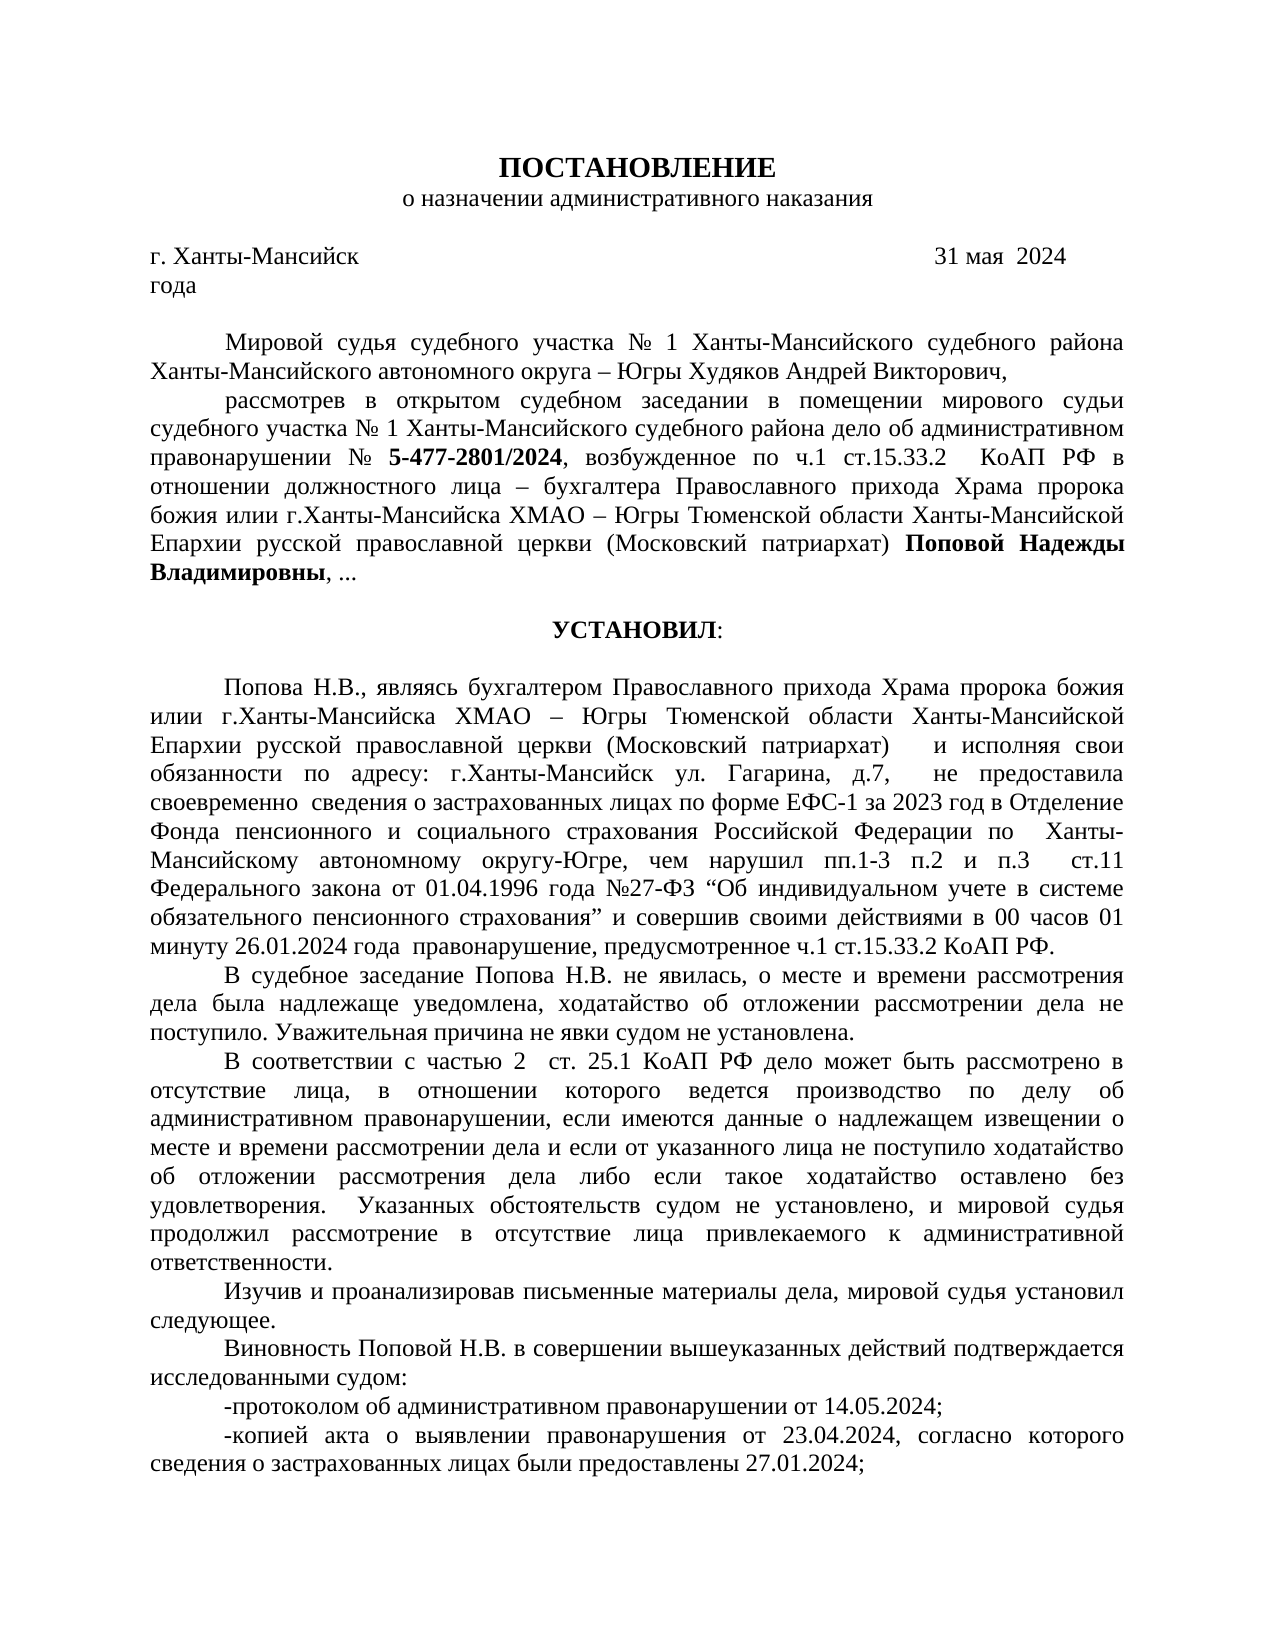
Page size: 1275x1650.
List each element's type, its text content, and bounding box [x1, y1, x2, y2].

text ПОСТАНОВЛЕНИЕ [150, 150, 1125, 183]
text рассмотрев в открытом судебном заседании в помещении мирового судьи судебного участка № 1 Ханты-Мансийского судебного района дело об административном правонарушении № 5-477-2801/2024, возбужденное по ч.1 ст.15.33.2 КоАП РФ в отношении должностного лица – бухгалтера Православного прихода Храма пророка божия илии г.Ханты-Мансийска ХМАО – Югры Тюменской области Ханты-Мансийской Епархии русской православной церкви (Московский патриархат) Поповой Надежды Владимировны, ... [150, 385, 1125, 586]
text Виновность Поповой Н.В. в совершении вышеуказанных действий подтверждается исследованными судом: [150, 1333, 1125, 1391]
text о назначении административного наказания [150, 183, 1125, 212]
text -протоколом об административном правонарушении от 14.05.2024; [150, 1391, 1125, 1420]
text В судебное заседание Попова Н.В. не явилась, о месте и времени рассмотрения дела была надлежаще уведомлена, ходатайство об отложении рассмотрении дела не поступило. Уважительная причина не явки судом не установлена. [150, 960, 1125, 1046]
text УСТАНОВИЛ: [150, 615, 1125, 643]
text Мировой судья судебного участка № 1 Ханты-Мансийского судебного района Ханты-Мансийского автономного округа – Югры Худяков Андрей Викторович, [150, 327, 1125, 385]
text -копией акта о выявлении правонарушения от 23.04.2024, согласно которого сведения о застрахованных лицах были предоставлены 27.01.2024; [150, 1420, 1125, 1477]
text Изучив и проанализировав письменные материалы дела, мировой судья установил следующее. [150, 1276, 1125, 1333]
text Попова Н.В., являясь бухгалтером Православного прихода Храма пророка божия илии г.Ханты-Мансийска ХМАО – Югры Тюменской области Ханты-Мансийской Епархии русской православной церкви (Московский патриархат) и исполняя свои обязанности по адресу: г.Ханты-Мансийск ул. Гагарина, д.7, не предоставила своевременно сведения о застрахованных лицах по форме ЕФС-1 за 2023 год в Отделение Фонда пенсионного и социального страхования Российской Федерации по Ханты-Мансийскому автономному округу-Югре, чем нарушил пп.1-3 п.2 и п.3 ст.11 Федерального закона от 01.04.1996 года №27-ФЗ “Об индивидуальном учете в системе обязательного пенсионного страхования” и совершив своими действиями в 00 часов 01 минуту 26.01.2024 года правонарушение, предусмотренное ч.1 ст.15.33.2 КоАП РФ. [150, 672, 1125, 960]
text г. Ханты-Мансийск 31 мая 2024 года [150, 241, 1125, 298]
text В соответствии с частью 2 ст. 25.1 КоАП РФ дело может быть рассмотрено в отсутствие лица, в отношении которого ведется производство по делу об административном правонарушении, если имеются данные о надлежащем извещении о месте и времени рассмотрении дела и если от указанного лица не поступило ходатайство об отложении рассмотрения дела либо если такое ходатайство оставлено без удовлетворения. Указанных обстоятельств судом не установлено, и мировой судья продолжил рассмотрение в отсутствие лица привлекаемого к административной ответственности. [150, 1046, 1125, 1276]
